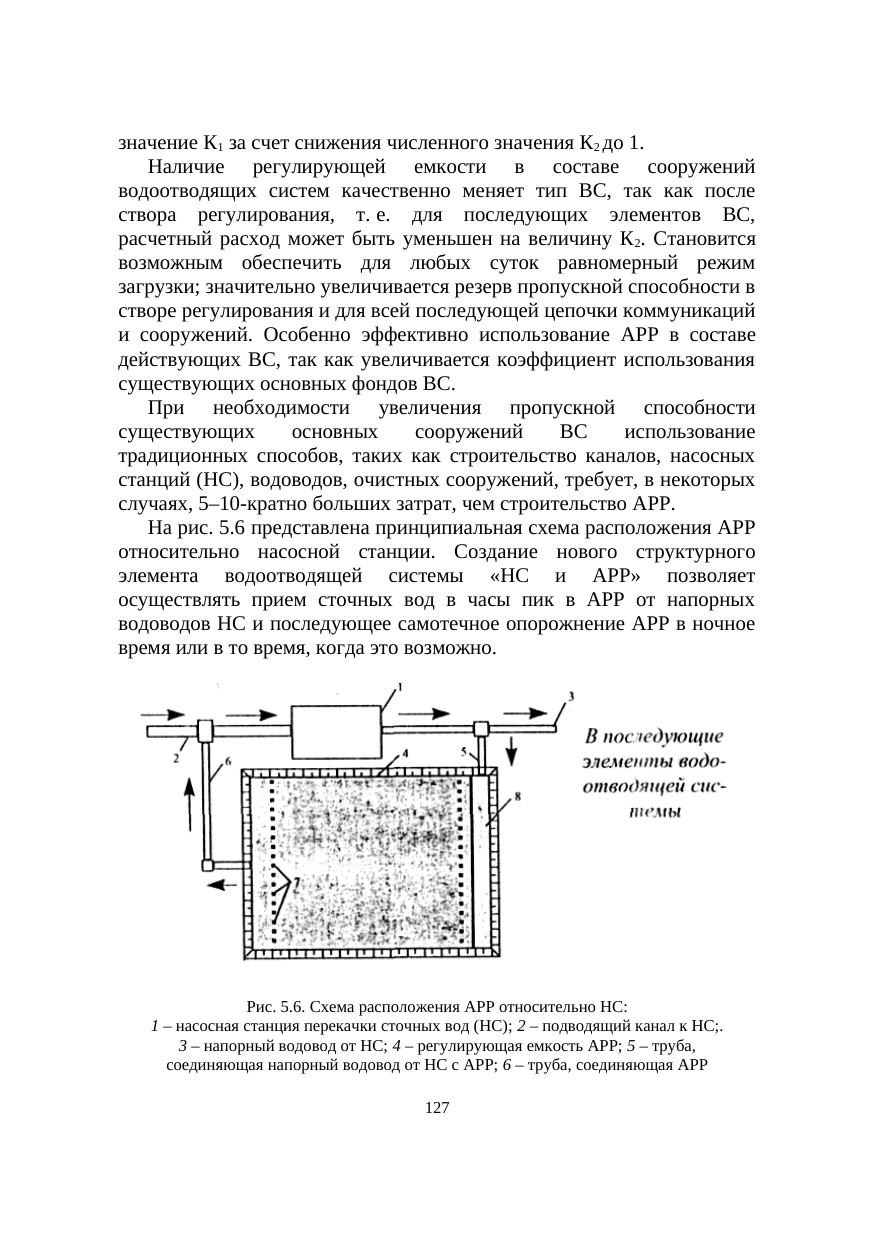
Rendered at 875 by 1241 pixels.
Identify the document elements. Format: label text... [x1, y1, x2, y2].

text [118, 130, 756, 154]
text 3 – напорный водовод от НС; 4 – регулирующая емкость АРР; 5 – труба, [118, 1035, 756, 1054]
text соединяющая напорный водовод от НС с АРР; 6 – труба, соединяющая АРР [118, 1054, 756, 1074]
text При необходимости увеличения пропускной способности существующих основных сооружений ВС использование традиционных способов, таких как строительство каналов, насосных станций (НС), водоводов, очистных сооружений, требует, в некоторых случаях, 5–10-кратно больших затрат, чем строительство АРР. [118, 394, 756, 515]
text Наличие регулирующей емкости в составе сооружений водоотводящих систем качественно меняет тип ВС, так как после створа регулирования, т. е. для последующих элементов ВС, расчетный расход может быть уменьшен на величину К2. Становится возможным обеспечить для любых суток равномерный режим загрузки; значительно увеличивается резерв пропускной способности в створе регулирования и для всей последующей цепочки коммуникаций и сооружений. Особенно эффективно использование АРР в составе действующих ВС, так как увеличивается коэффициент использования существующих основных фондов ВС. [118, 154, 756, 394]
text 1 – насосная станция перекачки сточных вод (НС); 2 – подводящий канал к НС;. [118, 1016, 756, 1035]
text Рис. 5.6. Схема расположения АРР относительно НС: [118, 997, 756, 1016]
text На рис. 5.6 представлена принципиальная схема расположения АРР относительно насосной станции. Создание нового структурного элемента водоотводящей системы «НС и АРР» позволяет осуществлять прием сточных вод в часы пик в АРР от напорных водоводов НС и последующее самотечное опорожнение АРР в ночное время или в то время, когда это возможно. [118, 515, 756, 659]
